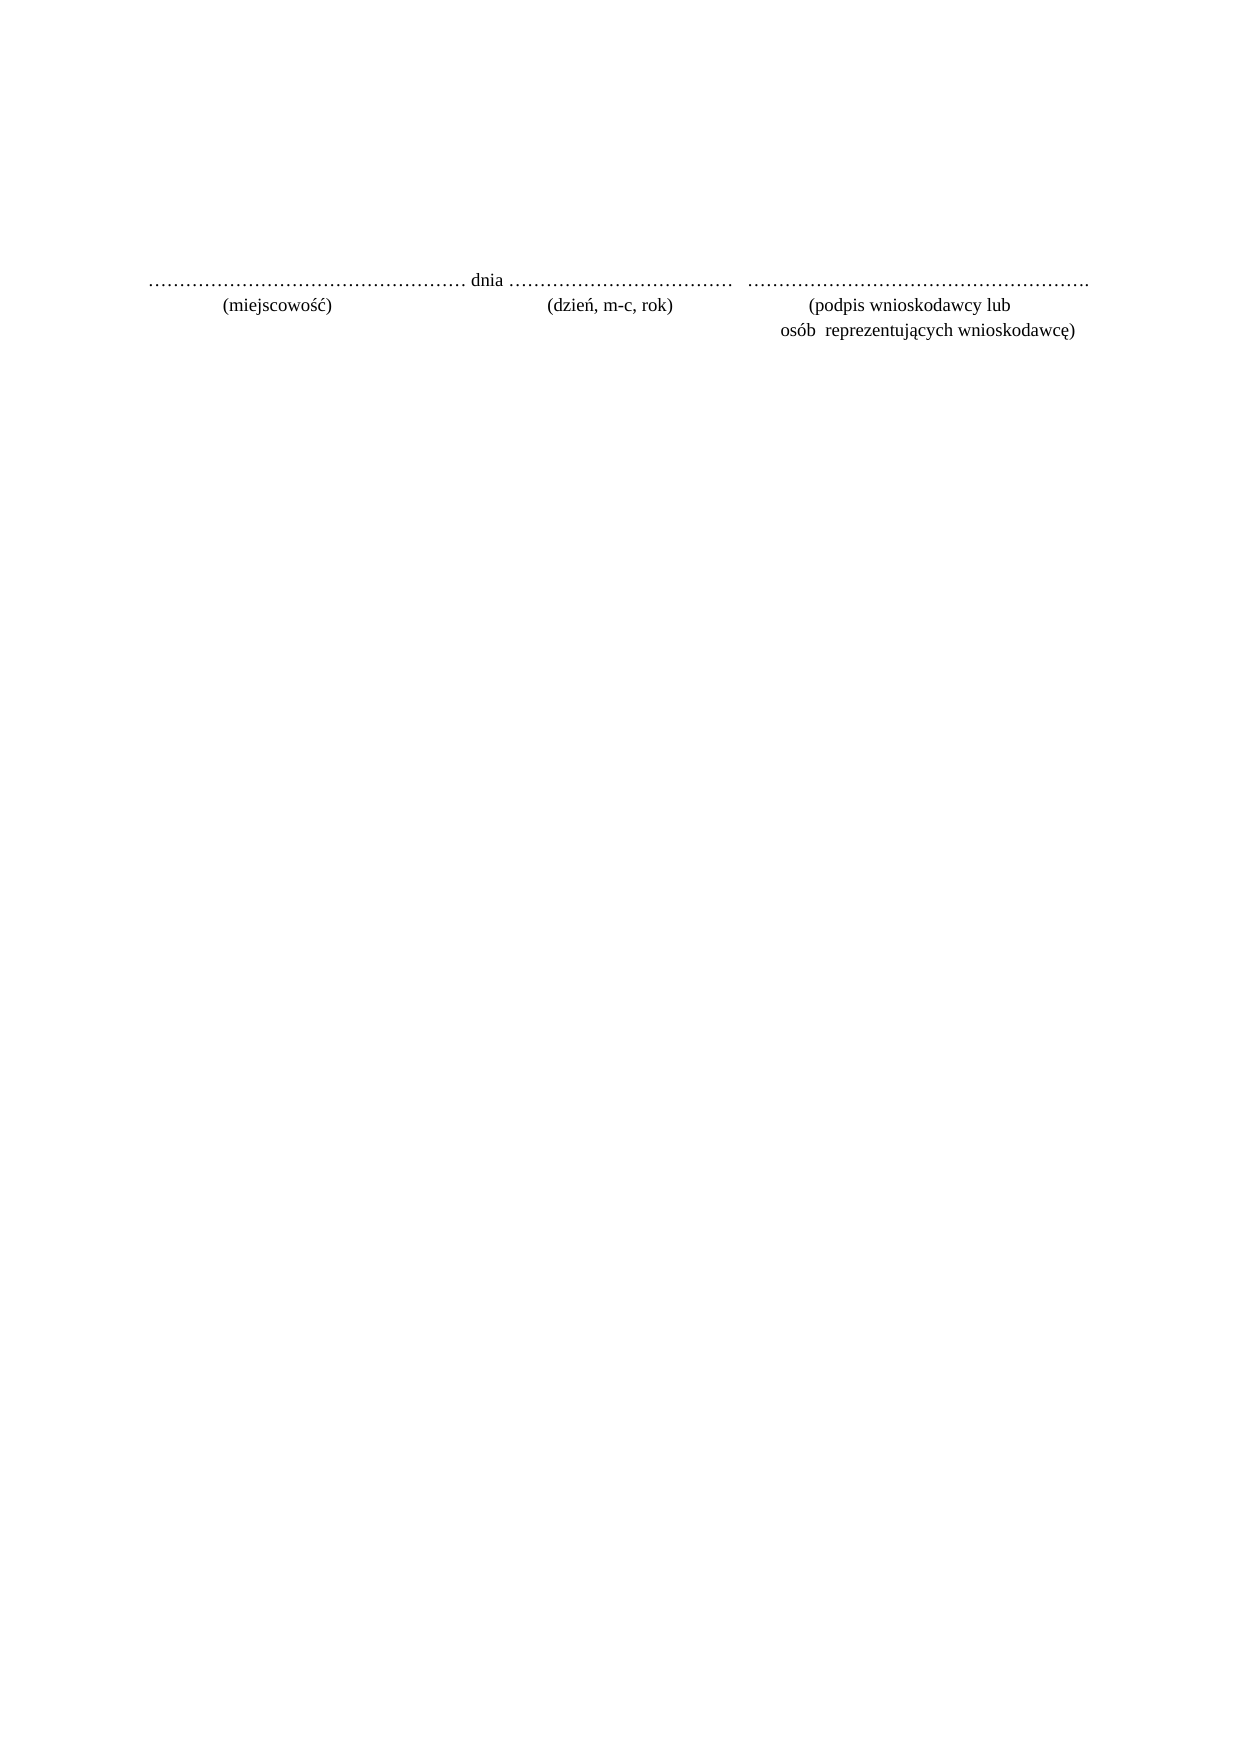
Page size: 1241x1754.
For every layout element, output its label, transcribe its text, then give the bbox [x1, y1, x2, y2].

list (miejscowość) (dzień, m-c, rok) (podpis wnioskodawcy lub [223, 294, 1093, 315]
text …………………………………………… dnia ……………………………… ………………………………………………. [148, 269, 1093, 290]
list osób reprezentujących wnioskodawcę) [748, 318, 1093, 340]
